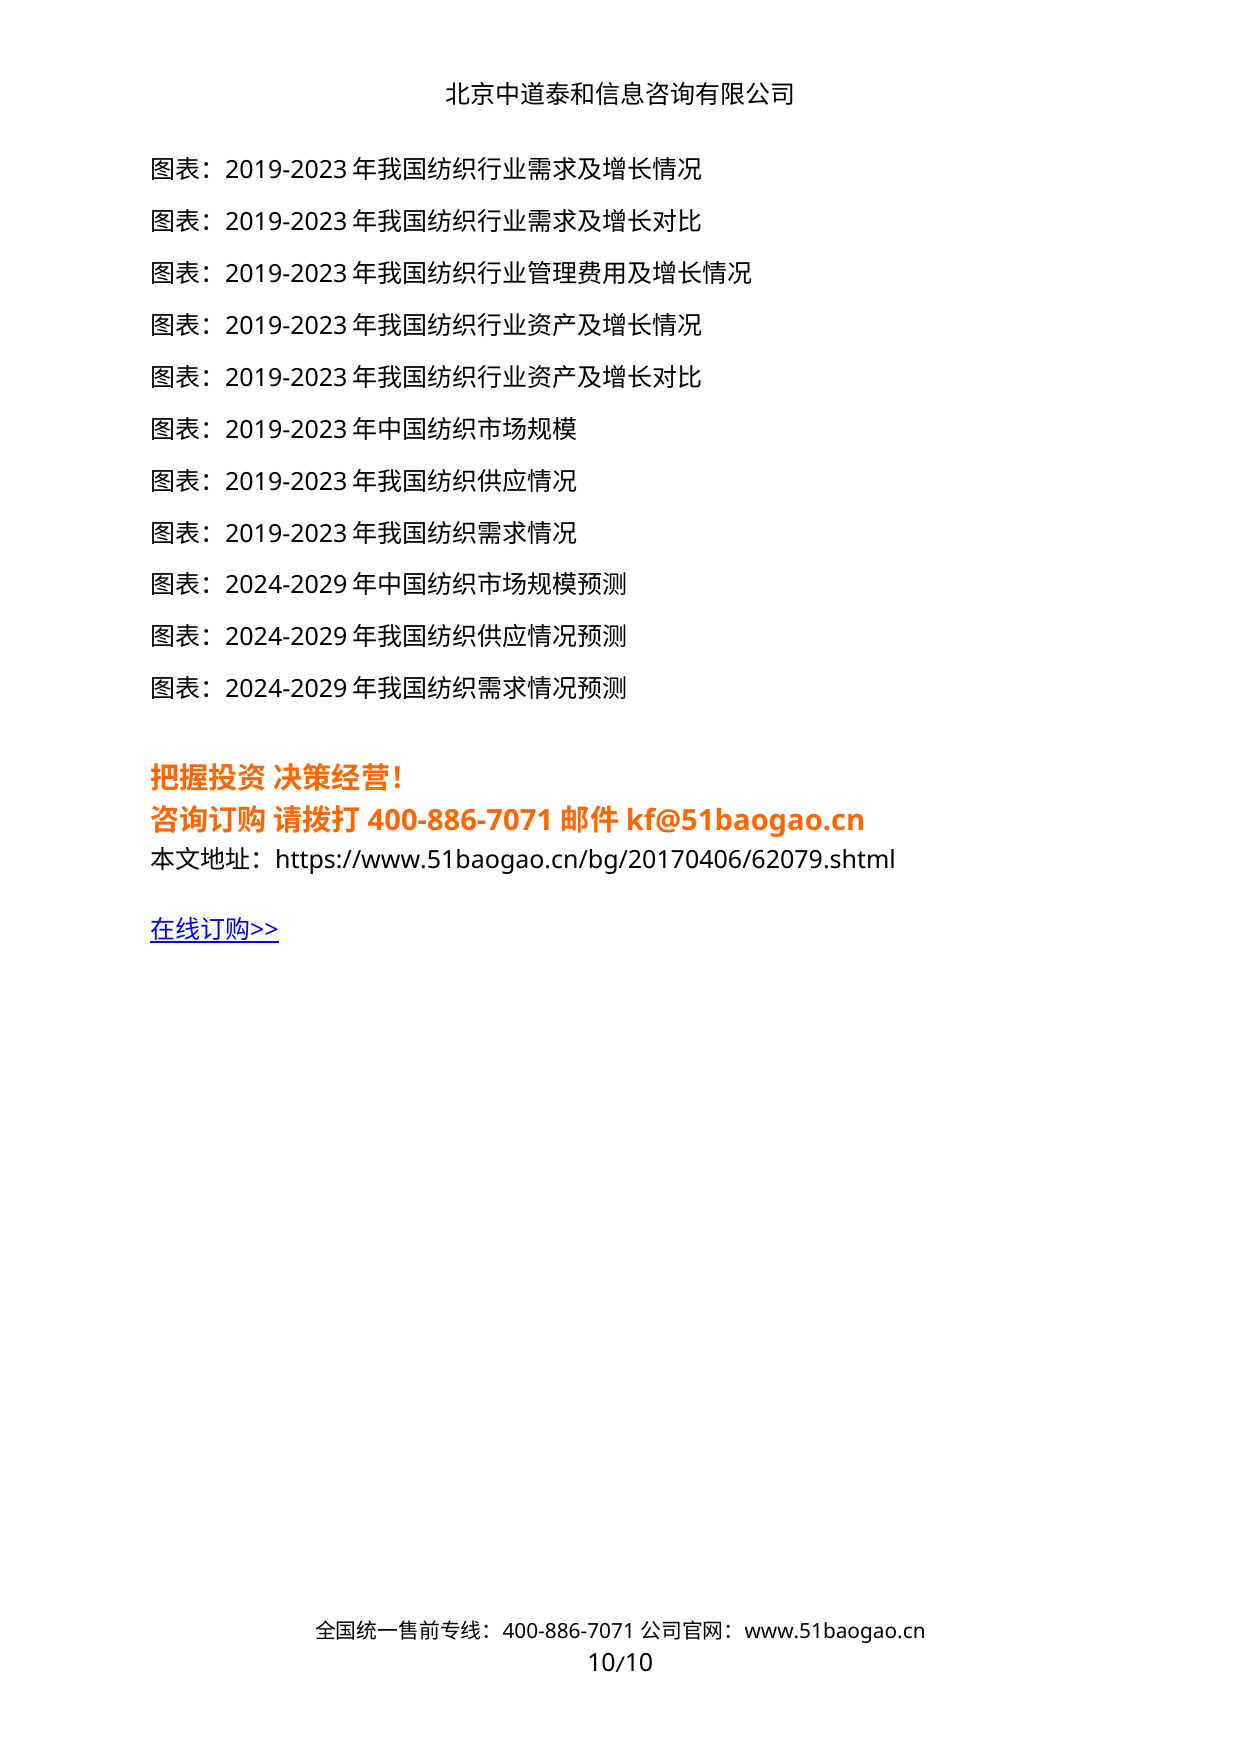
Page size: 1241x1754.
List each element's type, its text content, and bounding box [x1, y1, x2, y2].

text 图表：2019-2023年我国纺织行业管理费用及增长情况 [150, 254, 1090, 290]
text 图表：2019-2023年我国纺织行业资产及增长情况 [150, 306, 1090, 342]
text 图表：2019-2023年我国纺织行业资产及增长对比 [150, 357, 1090, 394]
text 图表：2024-2029年我国纺织供应情况预测 [150, 617, 1090, 653]
text 图表：2019-2023年我国纺织供应情况 [150, 461, 1090, 497]
text 在线订购>> [150, 876, 1090, 946]
text 图表：2024-2029年中国纺织市场规模预测 [150, 565, 1090, 601]
text 图表：2019-2023年中国纺织市场规模 [150, 409, 1090, 446]
text 图表：2019-2023年我国纺织需求情况 [150, 513, 1090, 549]
text 把握投资 决策经营！咨询订购 请拨打 400-886-7071 邮件 kf@51baogao.cn本文地址：https://www.51baogao.cn/bg/20170406/62079.shtml [150, 721, 1090, 876]
text 图表：2019-2023年我国纺织行业需求及增长情况 [150, 150, 1090, 186]
text 图表：2024-2029年我国纺织需求情况预测 [150, 669, 1090, 705]
text 图表：2019-2023年我国纺织行业需求及增长对比 [150, 202, 1090, 238]
